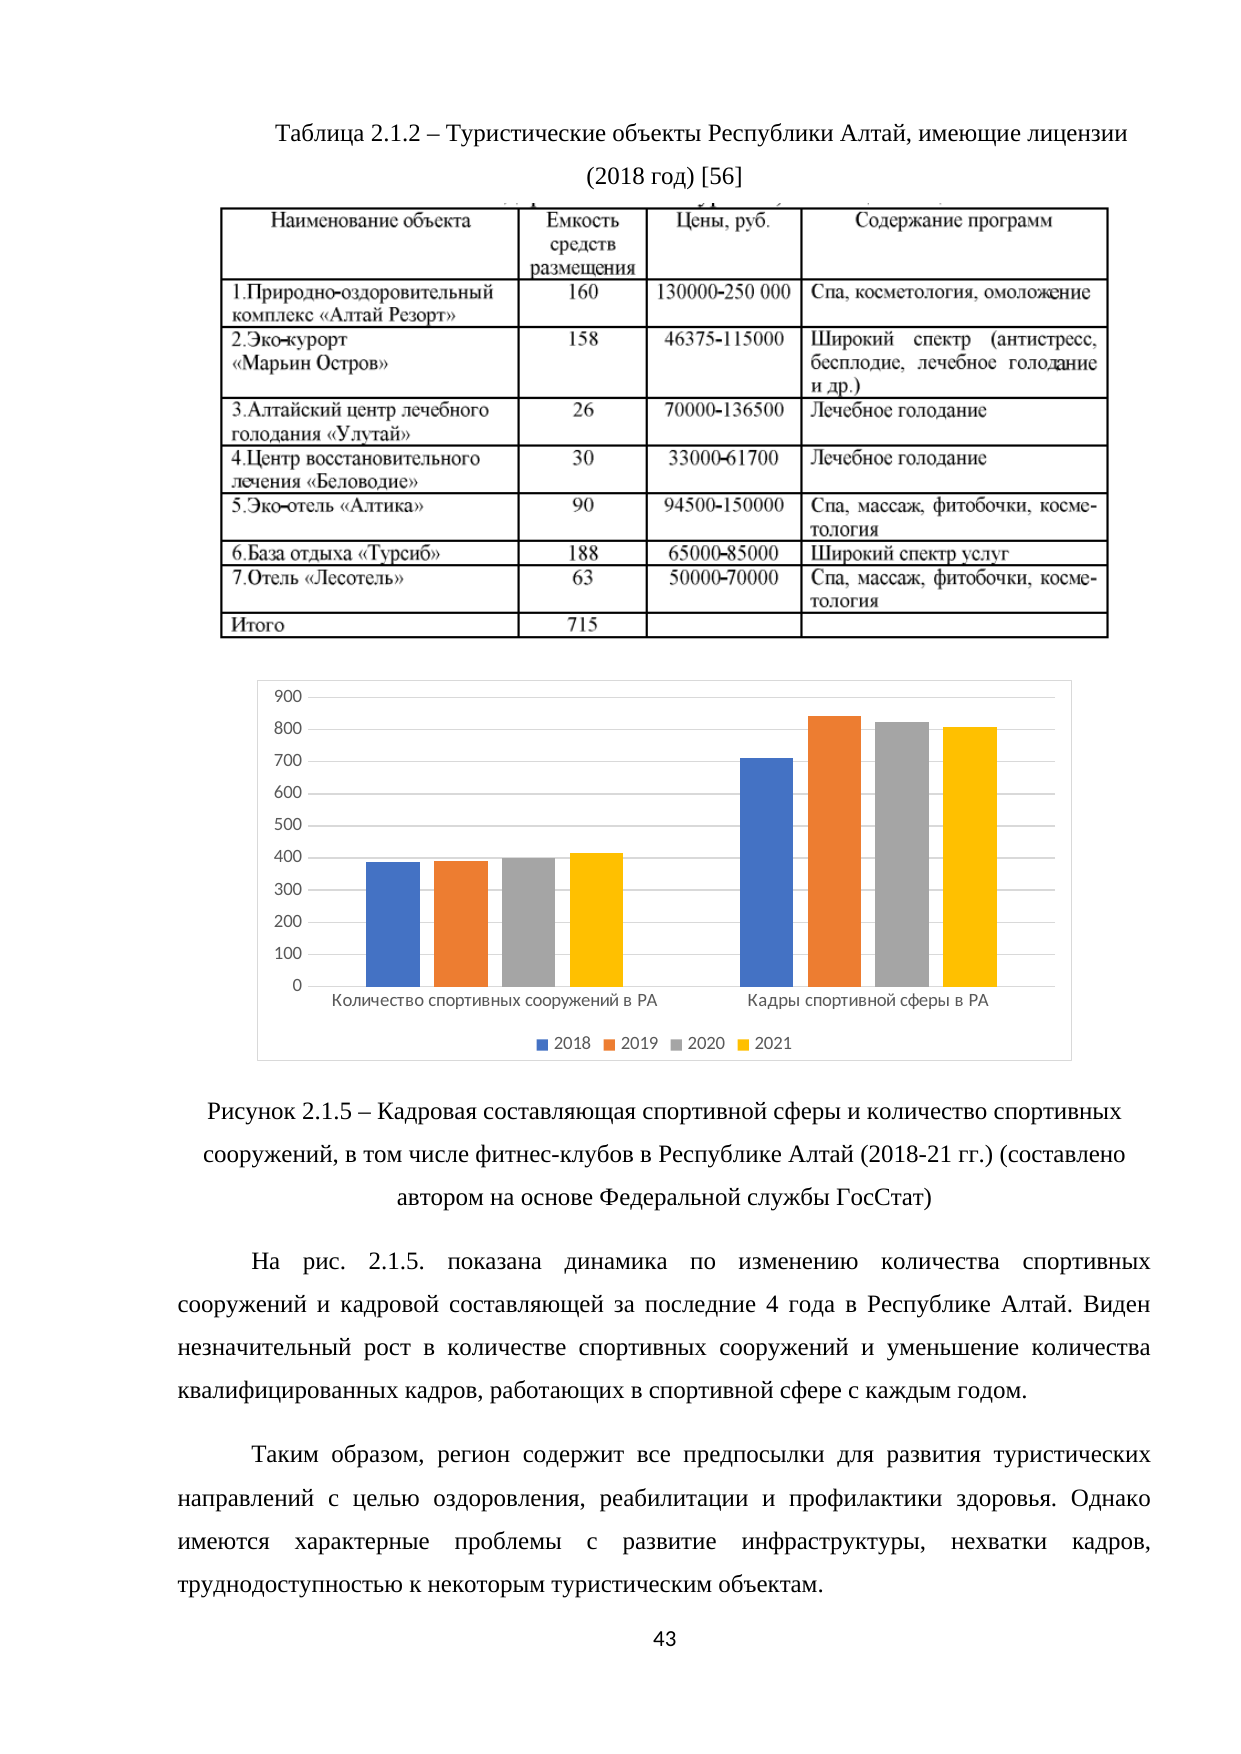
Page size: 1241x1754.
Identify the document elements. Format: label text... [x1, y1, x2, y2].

picture [217, 203, 1112, 645]
text Таким образом, регион содержит все предпосылки для развития туристических направлений с целью оздоровления, реабилитации и профилактики здоровья. Однако имеются характерные проблемы с развитие инфраструктуры, нехватки кадров, труднодоступностью к некоторым туристическим объектам. [177, 1439, 1152, 1598]
text На рис. 2.1.5. показана динамика по изменению количества спортивных сооружений и кадровой составляющей за последние 4 года в Республике Алтай. Виден незначительный рост в количестве спортивных сооружений и уменьшение количества квалифицированных кадров, работающих в спортивной сфере с каждым годом. [177, 1246, 1152, 1404]
text Рисунок 2.1.5 – Кадровая составляющая спортивной сферы и количество спортивных сооружений, в том числе фитнес-клубов в Республике Алтай (2018-21 гг.) (составлено автором на основе Федеральной службы ГосСтат) [177, 1096, 1152, 1211]
